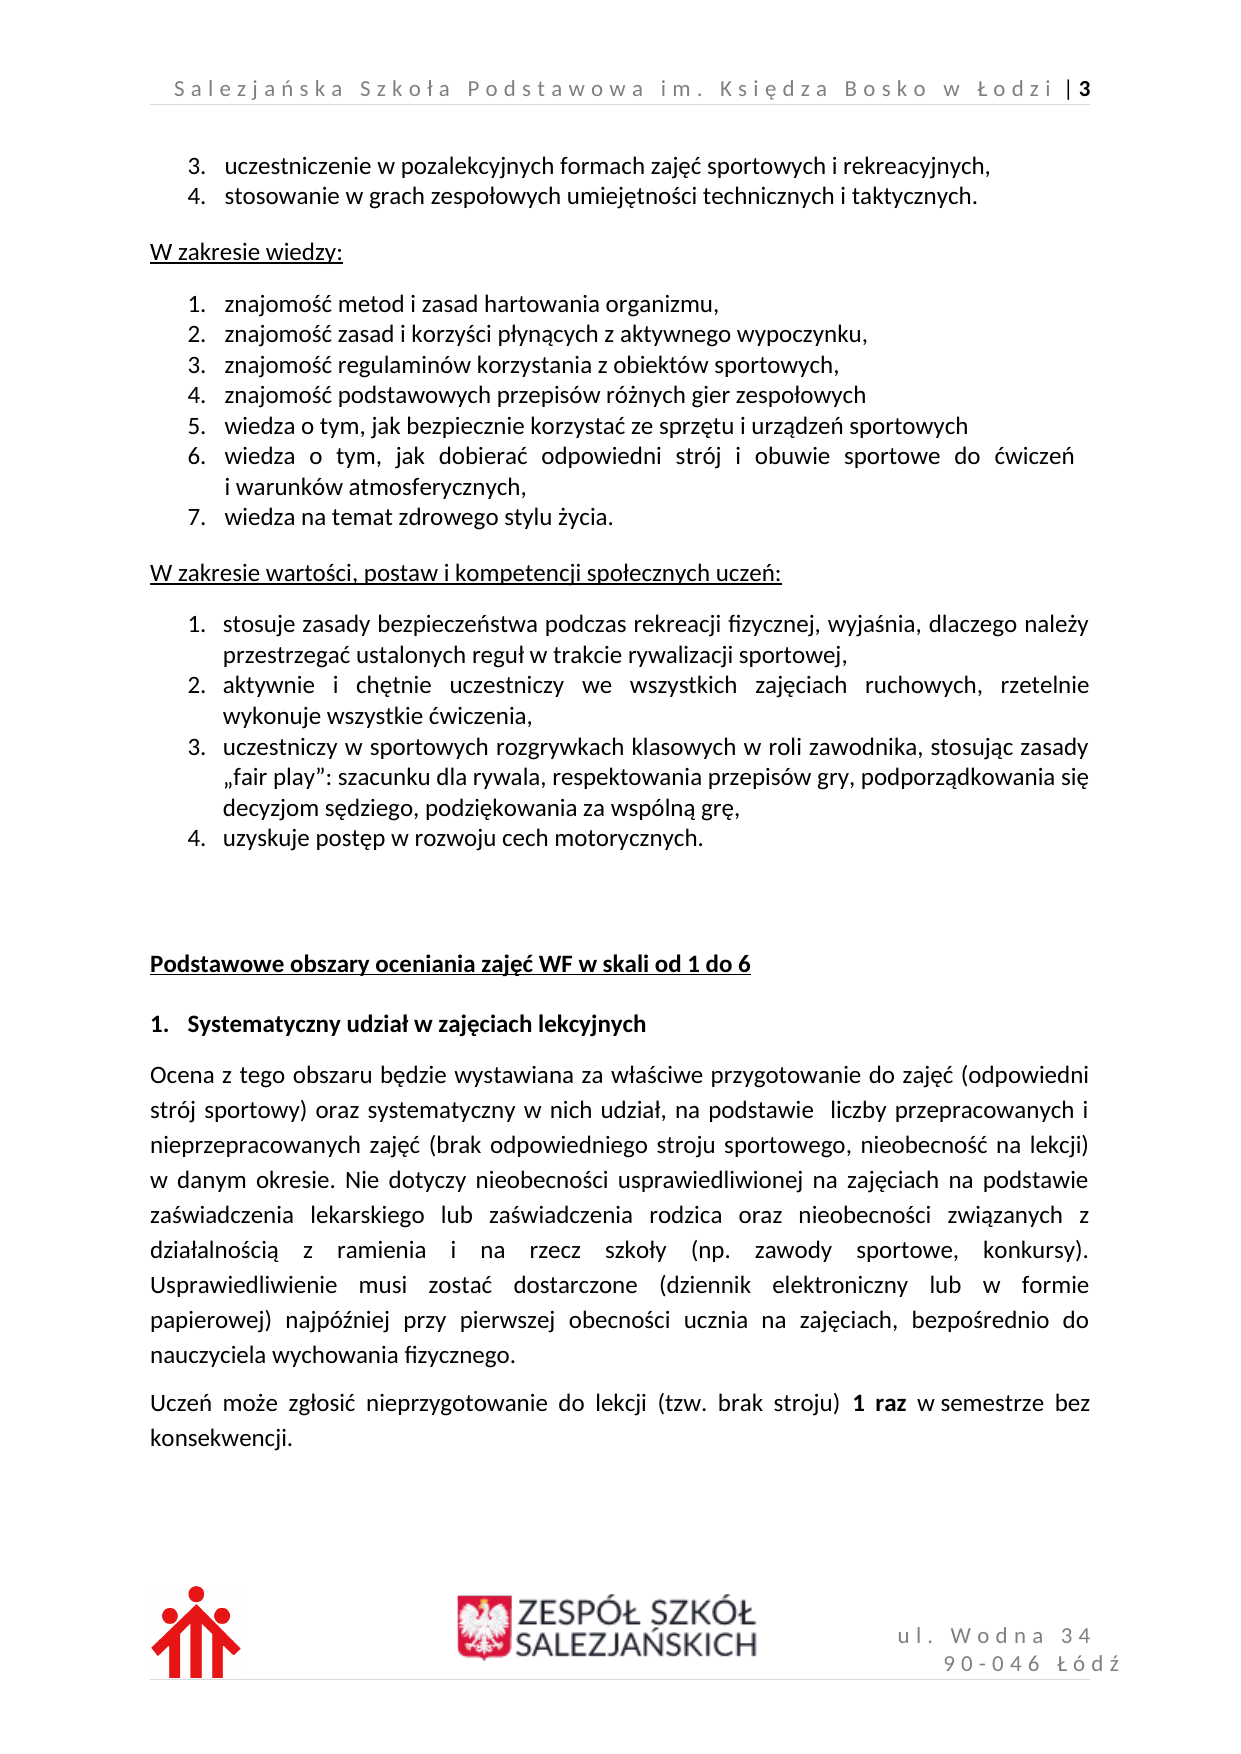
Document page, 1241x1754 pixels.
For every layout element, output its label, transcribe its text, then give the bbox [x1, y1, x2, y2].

list wiedza o tym, jak dobierać odpowiedni strój i obuwie sportowe do ćwiczeń i warunków atmosferycznych, [187, 440, 1090, 501]
list stosuje zasady bezpieczeństwa podczas rekreacji fizycznej, wyjaśnia, dlaczego należy przestrzegać ustalonych reguł w trakcie rywalizacji sportowej, [187, 608, 1090, 669]
text W zakresie wiedzy: [150, 236, 1090, 267]
text Podstawowe obszary oceniania zajęć WF w skali od 1 do 6 [150, 948, 1090, 978]
list uczestniczenie w pozalekcyjnych formach zajęć sportowych i rekreacyjnych, [187, 150, 1090, 181]
list aktywnie i chętnie uczestniczy we wszystkich zajęciach ruchowych, rzetelnie wykonuje wszystkie ćwiczenia, [187, 669, 1090, 731]
list Systematyczny udział w zajęciach lekcyjnych [150, 1008, 1090, 1038]
list wiedza o tym, jak bezpiecznie korzystać ze sprzętu i urządzeń sportowych [187, 410, 1090, 440]
picture [150, 1585, 242, 1678]
list znajomość metod i zasad hartowania organizmu, [187, 288, 1090, 318]
list znajomość zasad i korzyści płynących z aktywnego wypoczynku, [187, 318, 1090, 349]
list znajomość podstawowych przepisów różnych gier zespołowych [187, 379, 1090, 410]
list wiedza na temat zdrowego stylu życia. [187, 501, 1090, 532]
list znajomość regulaminów korzystania z obiektów sportowych, [187, 349, 1090, 379]
list stosowanie w grach zespołowych umiejętności technicznych i taktycznych. [187, 181, 1090, 211]
text W zakresie wartości, postaw i kompetencji społecznych uczeń: [150, 557, 1090, 587]
text Uczeń może zgłosić nieprzygotowanie do lekcji (tzw. brak stroju) 1 raz w semestrze bez konsekwencji. [150, 1387, 1090, 1452]
list uzyskuje postęp w rozwoju cech motorycznych. [187, 822, 1090, 853]
list uczestniczy w sportowych rozgrywkach klasowych w roli zawodnika, stosując zasady „fair play”: szacunku dla rywala, respektowania przepisów gry, podporządkowania się decyzjom sędziego, podziękowania za wspólną grę, [187, 731, 1090, 822]
picture [457, 1593, 758, 1661]
text Ocena z tego obszaru będzie wystawiana za właściwe przygotowanie do zajęć (odpowiedni strój sportowy) oraz systematyczny w nich udział, na podstawie liczby przepracowanych i nieprzepracowanych zajęć (brak odpowiedniego stroju sportowego, nieobecność na lekcji) w danym okresie. Nie dotyczy nieobecności usprawiedliwionej na zajęciach na podstawie zaświadczenia lekarskiego lub zaświadczenia rodzica oraz nieobecności związanych z działalnością z ramienia i na rzecz szkoły (np. zawody sportowe, konkursy). Usprawiedliwienie musi zostać dostarczone (dziennik elektroniczny lub w formie papierowej) najpóźniej przy pierwszej obecności ucznia na zajęciach, bezpośrednio do nauczyciela wychowania fizycznego. [150, 1059, 1090, 1370]
